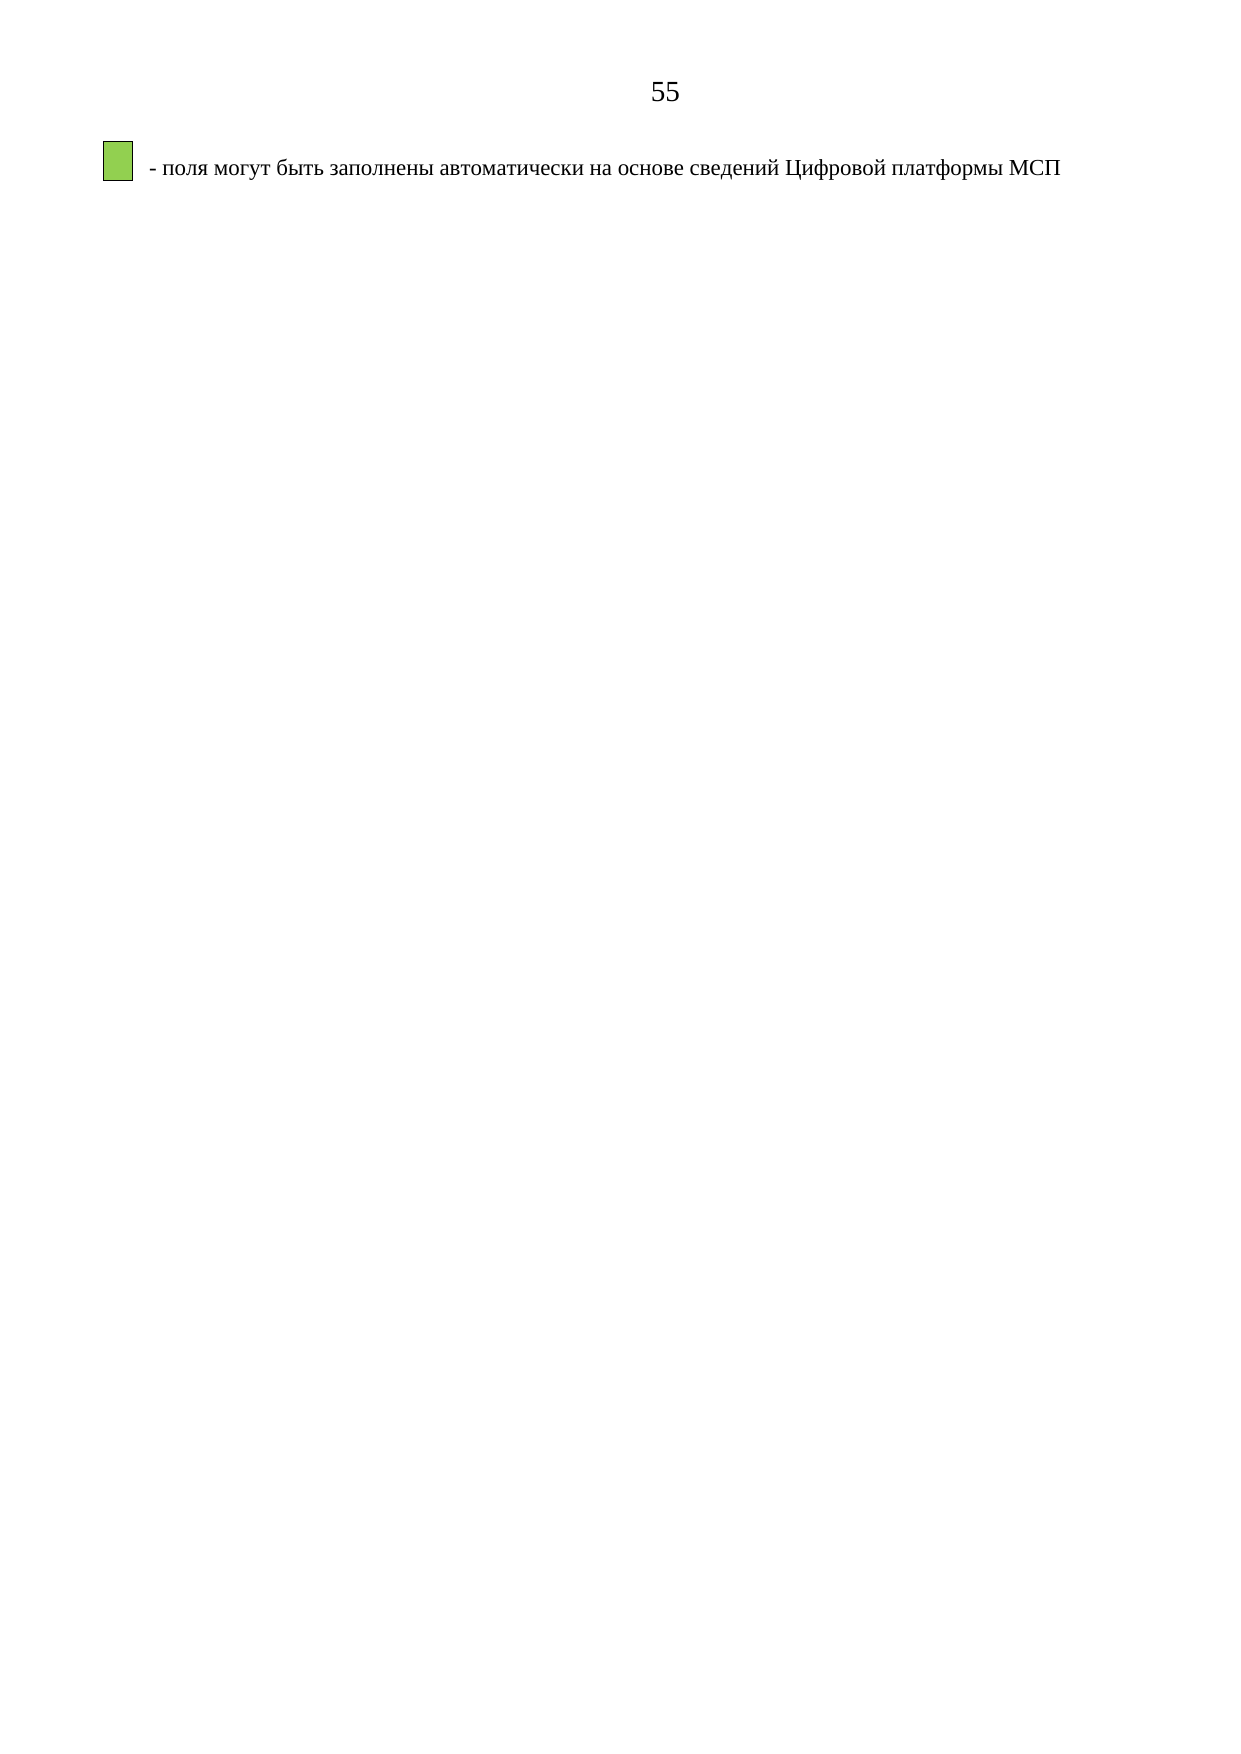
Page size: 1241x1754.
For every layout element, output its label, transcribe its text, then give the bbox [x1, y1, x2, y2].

table_header - поля могут быть заполнены автоматически на основе сведений Цифровой платформы МСП [133, 141, 1074, 180]
table_header [104, 142, 132, 180]
